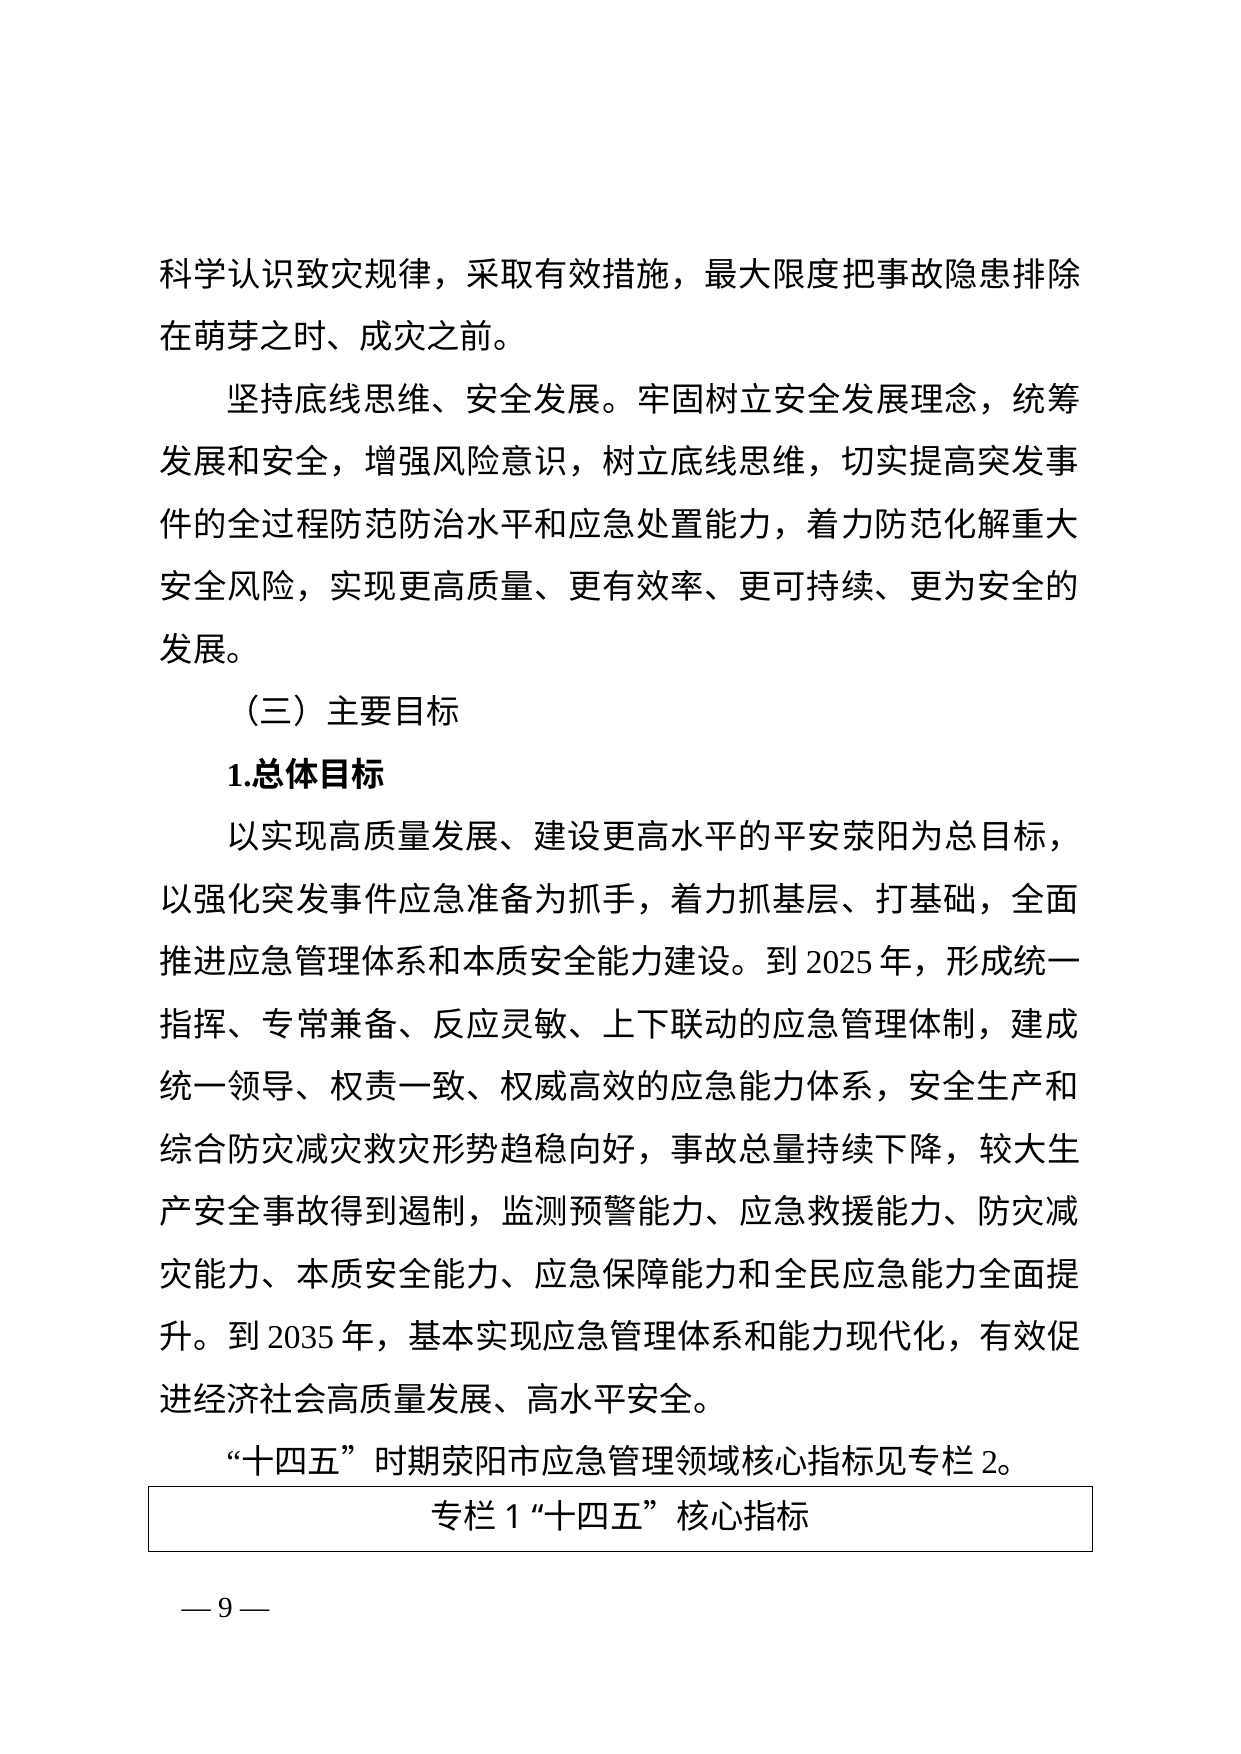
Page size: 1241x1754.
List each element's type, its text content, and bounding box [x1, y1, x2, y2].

text 坚持底线思维、安全发展。牢固树立安全发展理念，统筹发展和安全，增强风险意识，树立底线思维，切实提高突发事件的全过程防范防治水平和应急处置能力，着力防范化解重大安全风险，实现更高质量、更有效率、更可持续、更为安全的发展。 [159, 361, 1081, 674]
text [159, 236, 1081, 361]
text “十四五”时期荥阳市应急管理领域核心指标见专栏2。 [159, 1424, 1081, 1486]
text 1.总体目标 [159, 736, 1081, 799]
table_header 专栏1 “十四五”核心指标 [149, 1487, 1092, 1551]
text 以实现高质量发展、建设更高水平的平安荥阳为总目标，以强化突发事件应急准备为抓手，着力抓基层、打基础，全面推进应急管理体系和本质安全能力建设。到2025年，形成统一指挥、专常兼备、反应灵敏、上下联动的应急管理体制，建成统一领导、权责一致、权威高效的应急能力体系，安全生产和综合防灾减灾救灾形势趋稳向好，事故总量持续下降，较大生产安全事故得到遏制，监测预警能力、应急救援能力、防灾减灾能力、本质安全能力、应急保障能力和全民应急能力全面提升。到2035年，基本实现应急管理体系和能力现代化，有效促进经济社会高质量发展、高水平安全。 [159, 799, 1081, 1424]
text （三）主要目标 [159, 674, 1081, 736]
